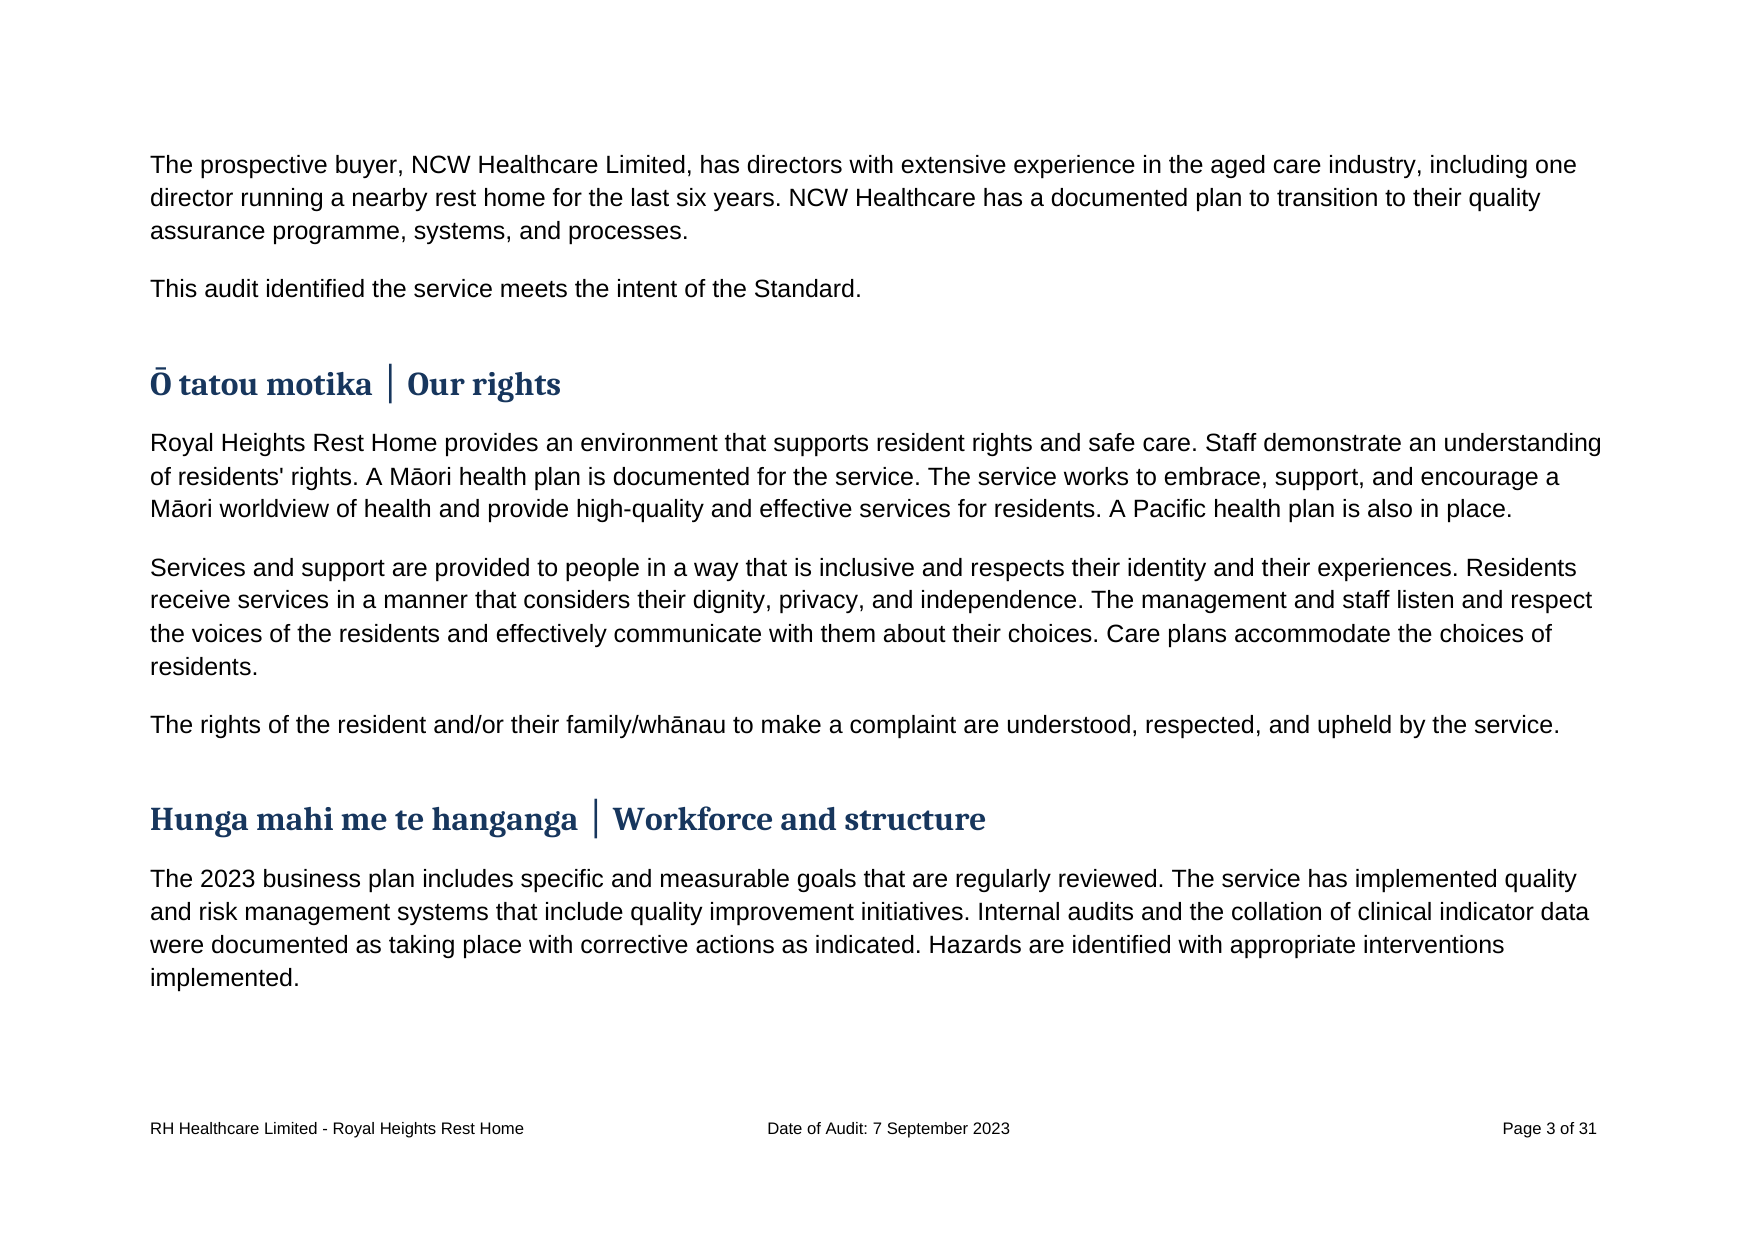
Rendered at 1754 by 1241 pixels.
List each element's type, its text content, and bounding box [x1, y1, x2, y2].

text The rights of the resident and/or their family/whānau to make a complaint are understood, respected, and upheld by the service. [150, 709, 1604, 738]
subtitle Ō tatou motika │ Our rights [150, 365, 389, 403]
text Royal Heights Rest Home provides an environment that supports resident rights and safe care. Staff demonstrate an understanding of residents' rights. A Māori health plan is documented for the service. The service works to embrace, support, and encourage a Māori worldview of health and provide high-quality and effective services for residents. A Pacific health plan is also in place. [150, 428, 1604, 523]
text Services and support are provided to people in a way that is inclusive and respects their identity and their experiences. Residents receive services in a manner that considers their dignity, privacy, and independence. The management and staff listen and respect the voices of the residents and effectively communicate with them about their choices. Care plans accommodate the choices of residents. [150, 552, 1604, 680]
subtitle Hunga mahi me te hanganga │ Workforce and structure [150, 801, 1604, 839]
text The 2023 business plan includes specific and measurable goals that are regularly reviewed. The service has implemented quality and risk management systems that include quality improvement initiatives. Internal audits and the collation of clinical indicator data were documented as taking place with corrective actions as indicated. Hazards are identified with appropriate interventions implemented. [150, 864, 1604, 992]
text The prospective buyer, NCW Healthcare Limited, has directors with extensive experience in the aged care industry, including one director running a nearby rest home for the last six years. NCW Healthcare has a documented plan to transition to their quality assurance programme, systems, and processes. [150, 150, 1604, 245]
subtitle Ō tatou motika │ Our rights [391, 365, 1604, 403]
text This audit identified the service meets the intent of the Standard. [150, 274, 1604, 303]
